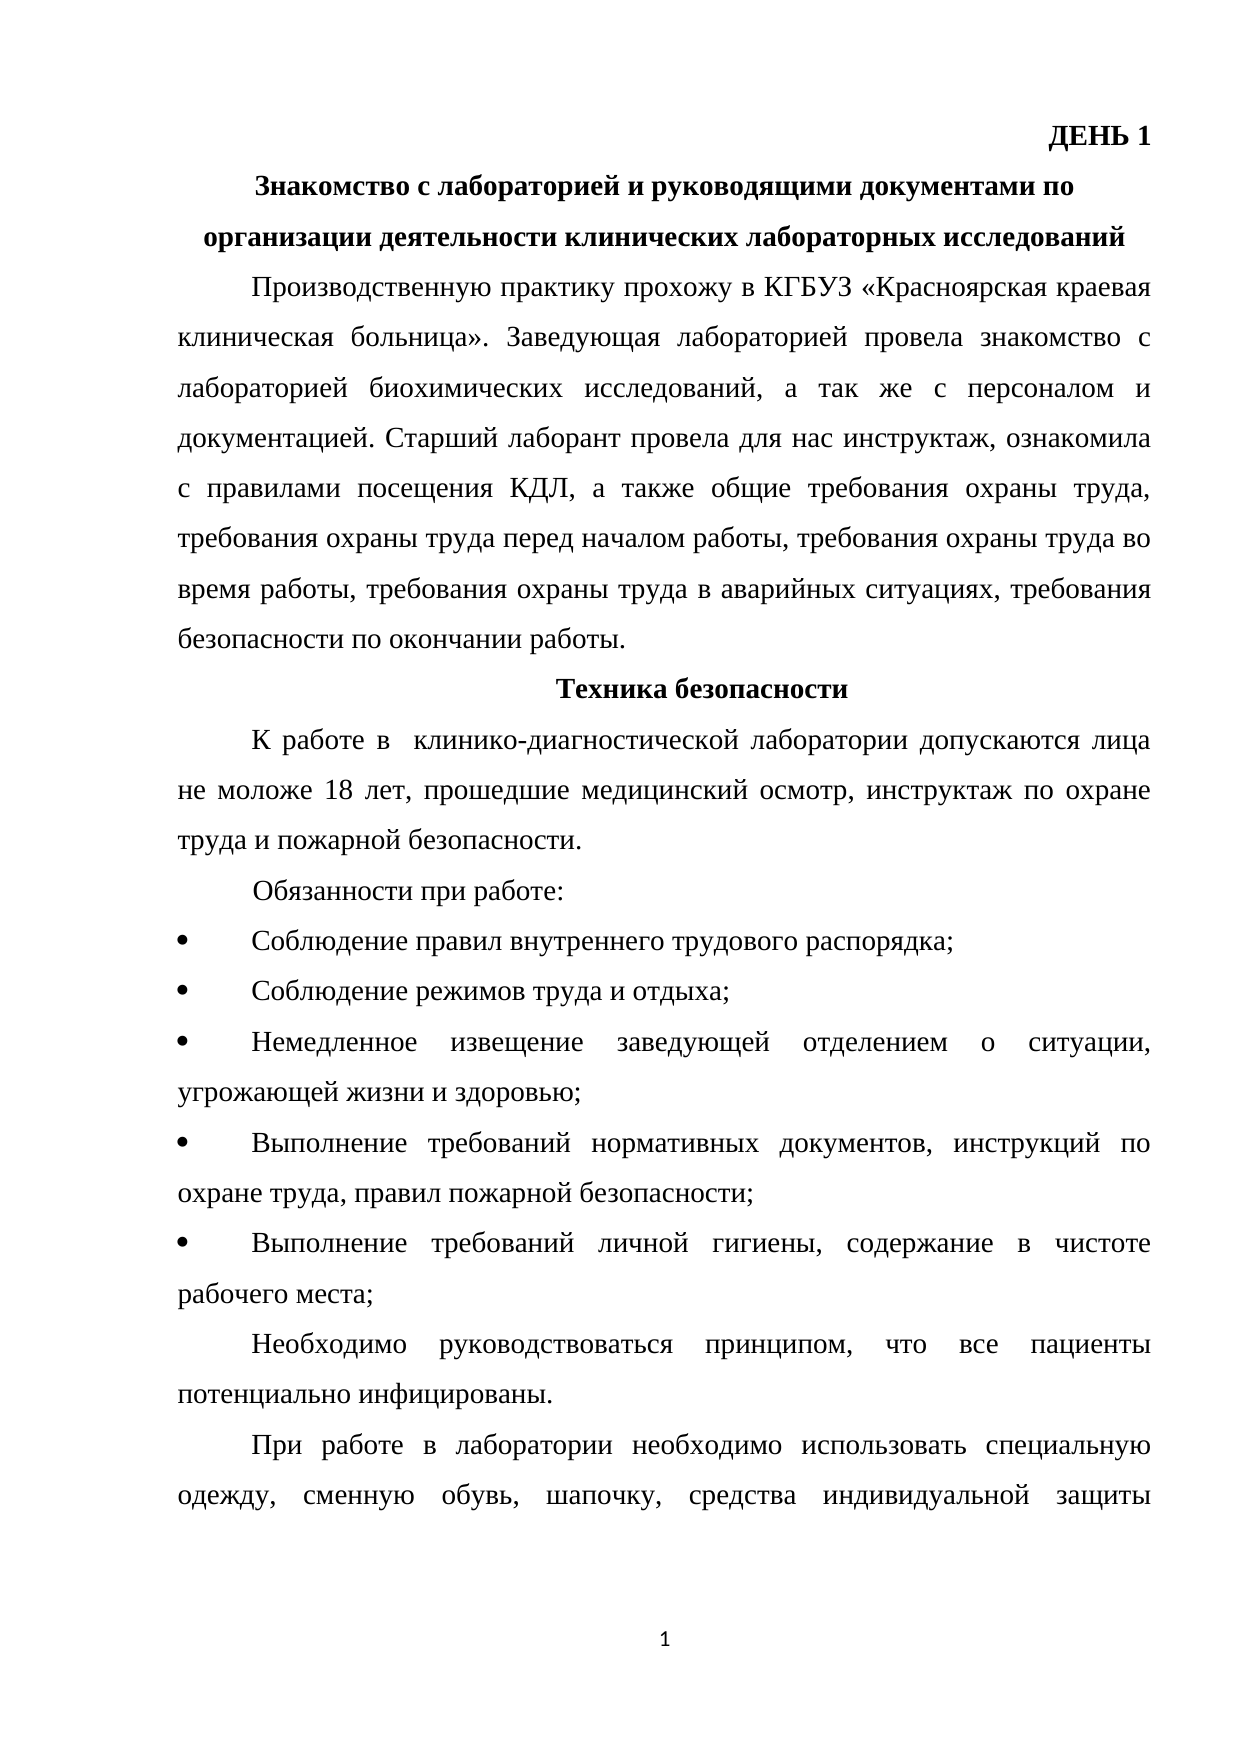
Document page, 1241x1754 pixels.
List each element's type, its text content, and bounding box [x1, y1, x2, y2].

text Необходимо руководствоваться принципом, что все пациенты потенциально инфицированы. [177, 1326, 1152, 1410]
text Обязанности при работе: [222, 873, 1152, 906]
list Немедленное извещение заведующей отделением о ситуации, угрожающей жизни и здоровью; [177, 1024, 1152, 1108]
list Соблюдение режимов труда и отдыха; [177, 973, 1152, 1007]
list Выполнение требований личной гигиены, содержание в чистоте рабочего места; [177, 1225, 1152, 1309]
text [177, 1427, 1152, 1511]
text Знакомство с лабораторией и руководящими документами по организации деятельности клинических лабораторных исследований [177, 168, 1152, 252]
text Техника безопасности [252, 672, 1152, 705]
text Производственную практику прохожу в КГБУЗ «Красноярская краевая клиническая больница». Заведующая лабораторией провела знакомство с лабораторией биохимических исследований, а так же с персоналом и документацией. Старший лаборант провела для нас инструктаж, ознакомила с правилами посещения КДЛ, а также общие требования охраны труда, требования охраны труда перед началом работы, требования охраны труда во время работы, требования охраны труда в аварийных ситуациях, требования безопасности по окончании работы. [177, 269, 1152, 655]
list Соблюдение правил внутреннего трудового распорядка; [177, 923, 1152, 957]
text К работе в клинико-диагностической лаборатории допускаются лица не моложе 18 лет, прошедшие медицинский осмотр, инструктаж по охране труда и пожарной безопасности. [177, 722, 1152, 856]
list Выполнение требований нормативных документов, инструкций по охране труда, правил пожарной безопасности; [177, 1125, 1152, 1209]
text ДЕНЬ 1 [177, 118, 1152, 152]
